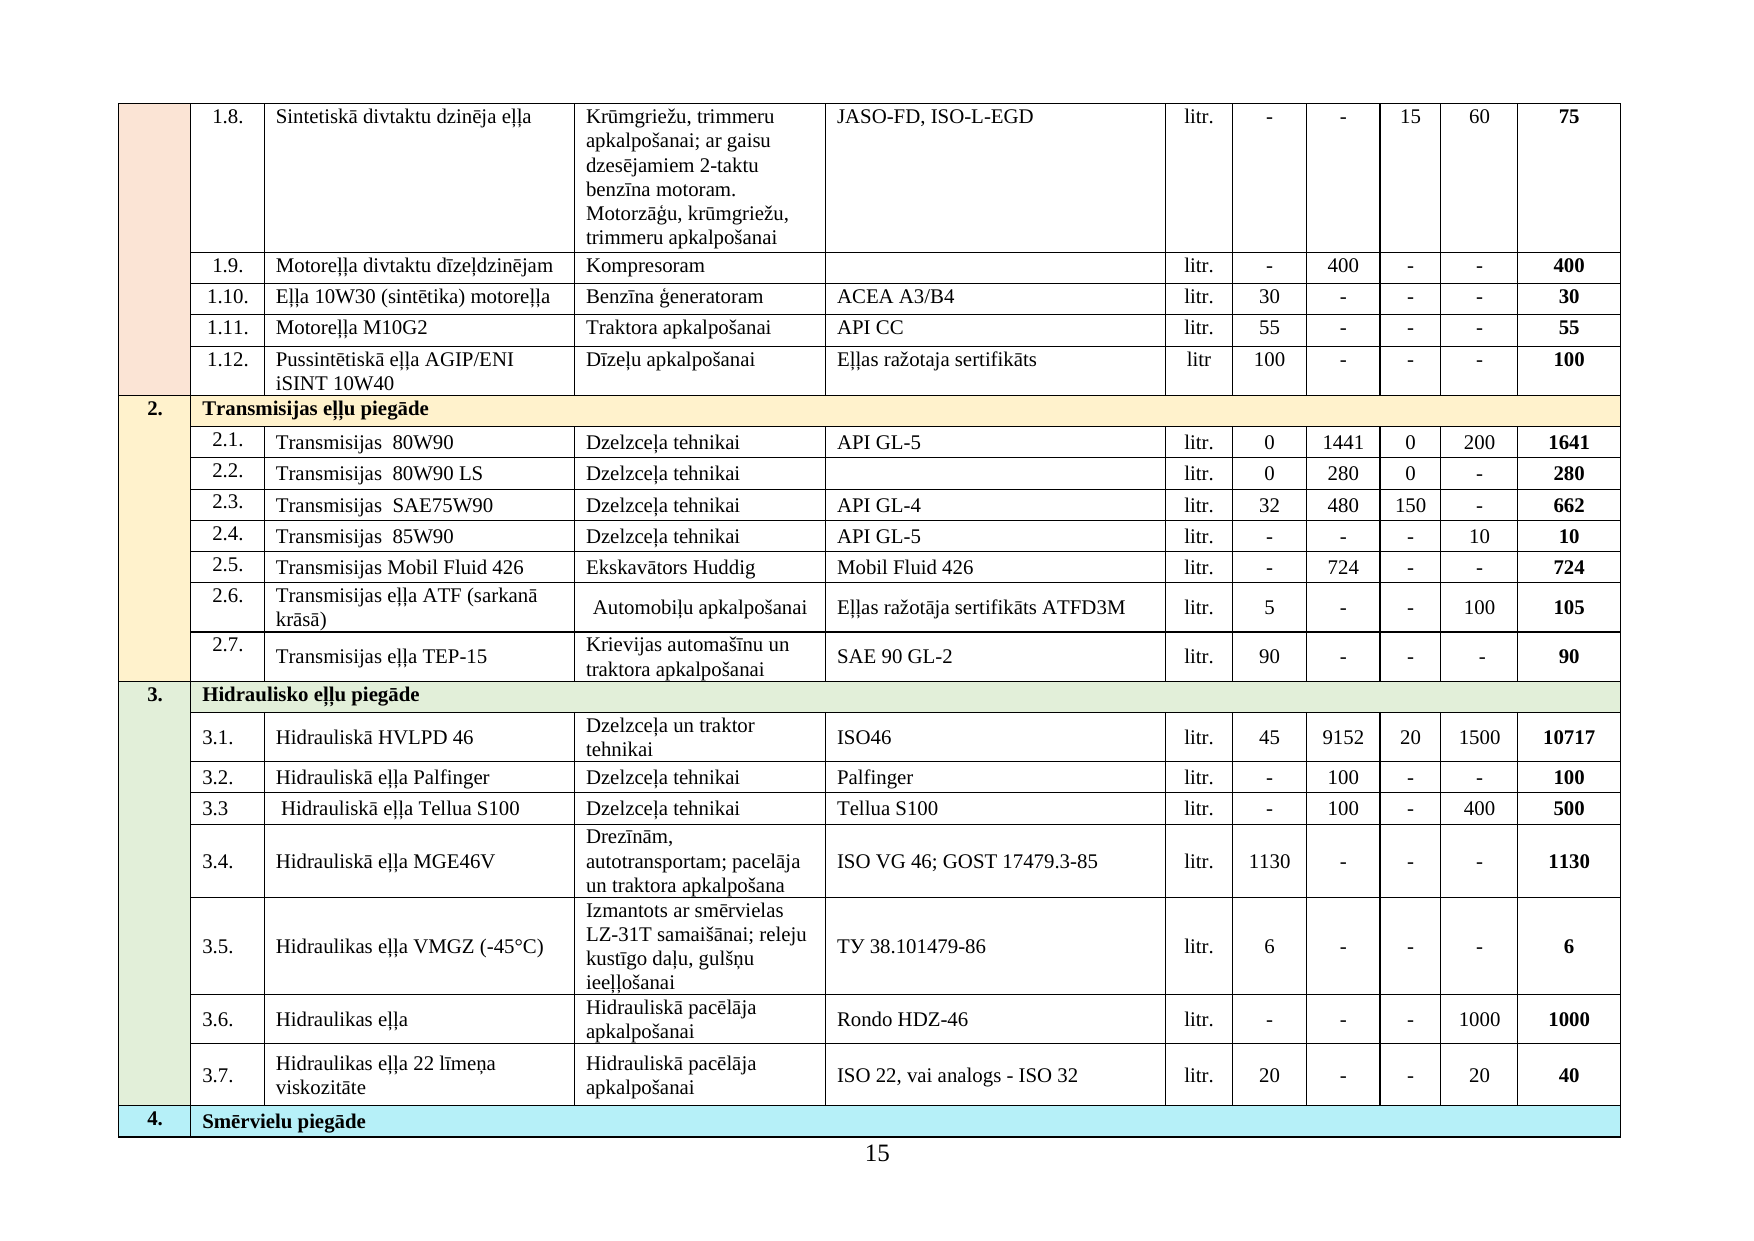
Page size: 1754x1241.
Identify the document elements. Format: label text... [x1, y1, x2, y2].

table_cell 100 [1518, 762, 1620, 792]
table_cell litr. [1166, 762, 1232, 792]
table_cell - [1381, 583, 1440, 631]
table_cell 400 [1307, 253, 1379, 283]
table_cell 2.3. [191, 490, 264, 520]
table_cell 45 [1233, 713, 1306, 761]
table_cell - [1441, 490, 1517, 520]
table_cell 55 [1518, 315, 1620, 346]
table_cell - [1307, 521, 1379, 551]
table_cell Dzelzceļa tehnikai [575, 762, 825, 792]
table_cell - [1381, 995, 1440, 1043]
table_cell Transmisijas Mobil Fluid 426 [265, 552, 574, 582]
table_cell ISO46 [826, 713, 1165, 761]
table_cell 1641 [1518, 427, 1620, 457]
table_cell 6 [1233, 898, 1306, 994]
table_cell litr. [1166, 1044, 1232, 1105]
table_cell - [1307, 633, 1379, 681]
table_cell ACEA A3/B4 [826, 284, 1165, 314]
table_cell 280 [1518, 458, 1620, 488]
table_cell litr. [1166, 458, 1232, 488]
table_cell 3.2. [191, 762, 264, 792]
table_cell ТУ 38.101479-86 [826, 898, 1165, 994]
table_cell - [1441, 633, 1517, 681]
table_cell 3.4. [191, 825, 264, 897]
table_cell - [1381, 762, 1440, 792]
table_cell litr. [1166, 825, 1232, 897]
table_cell 105 [1518, 583, 1620, 631]
table_cell 10 [1441, 521, 1517, 551]
table_cell litr. [1166, 552, 1232, 582]
table_cell Eļļas ražotaja sertifikāts [826, 347, 1165, 395]
table_cell - [1233, 995, 1306, 1043]
table_cell API GL-5 [826, 427, 1165, 457]
table_cell - [1307, 583, 1379, 631]
table_cell Hidrauliskā eļļa Palfinger [265, 762, 574, 792]
table_cell Ekskavātors Huddig [575, 552, 825, 582]
table_cell 1130 [1233, 825, 1306, 897]
table_cell 90 [1518, 633, 1620, 681]
table_cell 3. [119, 682, 190, 1105]
table_cell Transmisijas eļļa ATF (sarkanā krāsā) [265, 583, 574, 631]
table_cell 30 [1518, 284, 1620, 314]
table_cell litr. [1166, 995, 1232, 1043]
table_cell Tellua S100 [826, 793, 1165, 823]
table_cell 20 [1441, 1044, 1517, 1105]
table_cell litr. [1166, 521, 1232, 551]
table_cell Benzīna ģeneratoram [575, 284, 825, 314]
table_cell Dzelzceļa tehnikai [575, 793, 825, 823]
table_cell Hidrauliskā eļļa MGE46V [265, 825, 574, 897]
table_cell Motoreļļa M10G2 [265, 315, 574, 346]
table_cell 1.10. [191, 284, 264, 314]
table_cell 6 [1518, 898, 1620, 994]
table_cell Motoreļļa divtaktu dīzeļdzinējam [265, 253, 574, 283]
table_cell [826, 253, 1165, 283]
table_cell litr. [1166, 284, 1232, 314]
table_cell 2.4. [191, 521, 264, 551]
table_cell - [1233, 762, 1306, 792]
table_cell Dzelzceļa un traktor tehnikai [575, 713, 825, 761]
table_cell - [1233, 104, 1306, 252]
table_cell - [1441, 284, 1517, 314]
table_cell Smērvielu piegāde [191, 1106, 1620, 1136]
table_cell Traktora apkalpošanai [575, 315, 825, 346]
table_cell Hidrauliskā HVLPD 46 [265, 713, 574, 761]
table_cell Transmisijas eļļa TEP-15 [265, 633, 574, 681]
table_cell Transmisijas eļļu piegāde [191, 396, 1620, 426]
table_cell - [1381, 898, 1440, 994]
table_cell - [1381, 1044, 1440, 1105]
table_cell 200 [1441, 427, 1517, 457]
table_cell 5 [1233, 583, 1306, 631]
table_cell 0 [1381, 458, 1440, 488]
table_cell - [1381, 347, 1440, 395]
table_cell 1500 [1441, 713, 1517, 761]
table_cell API GL-5 [826, 521, 1165, 551]
table_cell 280 [1307, 458, 1379, 488]
table_cell Dzelzceļa tehnikai [575, 427, 825, 457]
table_cell litr. [1166, 713, 1232, 761]
table_cell - [1381, 315, 1440, 346]
table_cell 2.5. [191, 552, 264, 582]
table_cell 2.6. [191, 583, 264, 631]
table_cell 3.5. [191, 898, 264, 994]
table_cell Hidraulisko eļļu piegāde [191, 682, 1620, 712]
table_cell litr [1166, 347, 1232, 395]
table_cell 9152 [1307, 713, 1379, 761]
table_cell 20 [1381, 713, 1440, 761]
table_cell litr. [1166, 253, 1232, 283]
table_cell API СC [826, 315, 1165, 346]
table_cell Krievijas automašīnu un traktora apkalpošanai [575, 633, 825, 681]
table_cell - [1307, 898, 1379, 994]
table_cell - [1307, 347, 1379, 395]
table_cell 1000 [1441, 995, 1517, 1043]
table_cell - [1233, 793, 1306, 823]
table_cell 1.8. [191, 104, 264, 252]
table_cell - [1381, 552, 1440, 582]
table_cell SAE 90 GL-2 [826, 633, 1165, 681]
table_cell 500 [1518, 793, 1620, 823]
table_cell 32 [1233, 490, 1306, 520]
table_cell 20 [1233, 1044, 1306, 1105]
table_cell 3.6. [191, 995, 264, 1043]
table_cell - [1307, 284, 1379, 314]
table_cell Automobiļu apkalpošanai [575, 583, 825, 631]
table_cell 724 [1518, 552, 1620, 582]
table_cell Eļļas ražotāja sertifikāts ATFD3M [826, 583, 1165, 631]
table_cell 100 [1518, 347, 1620, 395]
table_cell 0 [1233, 427, 1306, 457]
table_cell 0 [1381, 427, 1440, 457]
table_cell 150 [1381, 490, 1440, 520]
table_cell - [1441, 552, 1517, 582]
table_cell Dzelzceļa tehnikai [575, 490, 825, 520]
table_cell 100 [1441, 583, 1517, 631]
table_cell 2. [119, 396, 190, 681]
table_cell 400 [1441, 793, 1517, 823]
table_cell Palfinger [826, 762, 1165, 792]
table_cell 1000 [1518, 995, 1620, 1043]
table_cell - [1381, 825, 1440, 897]
table_cell Hidrauliskā eļļa Tellua S100 [265, 793, 574, 823]
table_cell - [1381, 633, 1440, 681]
table_cell litr. [1166, 583, 1232, 631]
table_cell Hidraulikas eļļa [265, 995, 574, 1043]
table_cell Pussintētiskā eļļa AGIP/ENI iSINT 10W40 [265, 347, 574, 395]
table_cell 10717 [1518, 713, 1620, 761]
table_cell 3.7. [191, 1044, 264, 1105]
table_cell - [1381, 521, 1440, 551]
table_cell - [1441, 253, 1517, 283]
table_cell 100 [1307, 762, 1379, 792]
table_cell 75 [1518, 104, 1620, 252]
table_cell 100 [1307, 793, 1379, 823]
table_cell litr. [1166, 633, 1232, 681]
table_cell 3.3 [191, 793, 264, 823]
table_cell - [1307, 315, 1379, 346]
table_cell litr. [1166, 427, 1232, 457]
table_cell 1.12. [191, 347, 264, 395]
table_cell - [1233, 521, 1306, 551]
table_cell 662 [1518, 490, 1620, 520]
table_cell litr. [1166, 898, 1232, 994]
table_cell - [1441, 347, 1517, 395]
table_cell 1.9. [191, 253, 264, 283]
table_cell - [1441, 762, 1517, 792]
table_cell Drezīnām, autotransportam; pacelāja un traktora apkalpošana [575, 825, 825, 897]
table_cell 90 [1233, 633, 1306, 681]
table_cell - [1307, 825, 1379, 897]
table_cell 1130 [1518, 825, 1620, 897]
table_cell Mobil Fluid 426 [826, 552, 1165, 582]
table_cell Krūmgriežu, trimmeru apkalpošanai; ar gaisu dzesējamiem 2-taktu benzīna motoram. Motorzāģu, krūmgriežu, trimmeru apkalpošanai [575, 104, 825, 252]
table_cell Hidrauliskā pacēlāja apkalpošanai [575, 995, 825, 1043]
table_cell - [1381, 284, 1440, 314]
table_cell Transmisijas 80W90 [265, 427, 574, 457]
table_cell Sintetiskā divtaktu dzinēja eļļa [265, 104, 574, 252]
table_cell 60 [1441, 104, 1517, 252]
table_cell 400 [1518, 253, 1620, 283]
table_cell [826, 458, 1165, 488]
table_cell Izmantots ar smērvielas LZ-31T samaišānai; releju kustīgo daļu, gulšņu ieeļļošanai [575, 898, 825, 994]
table_cell - [1233, 552, 1306, 582]
table_cell litr. [1166, 104, 1232, 252]
table_cell - [1441, 898, 1517, 994]
table_cell 30 [1233, 284, 1306, 314]
table_cell Hidraulikas eļļa VMGZ (-45°C) [265, 898, 574, 994]
table_cell 15 [1381, 104, 1440, 252]
table_cell 4. [119, 1106, 190, 1136]
table_cell JASO-FD, ISO-L-EGD [826, 104, 1165, 252]
table_cell - [1381, 793, 1440, 823]
table_cell API GL-4 [826, 490, 1165, 520]
table_cell 1441 [1307, 427, 1379, 457]
table_cell 2.1. [191, 427, 264, 457]
table_cell 3.1. [191, 713, 264, 761]
table_cell Kompresoram [575, 253, 825, 283]
table_cell 100 [1233, 347, 1306, 395]
table_cell litr. [1166, 315, 1232, 346]
table_cell ISO 22, vai analogs - ISO 32 [826, 1044, 1165, 1105]
table_cell 10 [1518, 521, 1620, 551]
table_cell 480 [1307, 490, 1379, 520]
table_cell 1.11. [191, 315, 264, 346]
table_cell - [1381, 253, 1440, 283]
table_cell - [1233, 253, 1306, 283]
table_cell - [1307, 104, 1379, 252]
table_cell Hidrauliskā pacēlāja apkalpošanai [575, 1044, 825, 1105]
table_cell 2.7. [191, 633, 264, 681]
table_cell 40 [1518, 1044, 1620, 1105]
table_cell 0 [1233, 458, 1306, 488]
table_cell Dzelzceļa tehnikai [575, 458, 825, 488]
table_cell - [1441, 825, 1517, 897]
table_cell Rondo HDZ-46 [826, 995, 1165, 1043]
table_cell Transmisijas 85W90 [265, 521, 574, 551]
table_cell litr. [1166, 490, 1232, 520]
table_cell 55 [1233, 315, 1306, 346]
table_cell Eļļa 10W30 (sintētika) motoreļļa [265, 284, 574, 314]
table_cell Hidraulikas eļļa 22 līmeņa viskozitāte [265, 1044, 574, 1105]
table_cell litr. [1166, 793, 1232, 823]
table_cell - [1441, 315, 1517, 346]
table_cell - [1307, 1044, 1379, 1105]
table_cell Transmisijas SAE75W90 [265, 490, 574, 520]
table_cell Dīzeļu apkalpošanai [575, 347, 825, 395]
table_cell ISO VG 46; GOST 17479.3-85 [826, 825, 1165, 897]
table_cell Transmisijas 80W90 LS [265, 458, 574, 488]
table_cell 2.2. [191, 458, 264, 488]
table_cell - [1441, 458, 1517, 488]
table_cell 724 [1307, 552, 1379, 582]
table_cell - [1307, 995, 1379, 1043]
table_cell Dzelzceļa tehnikai [575, 521, 825, 551]
